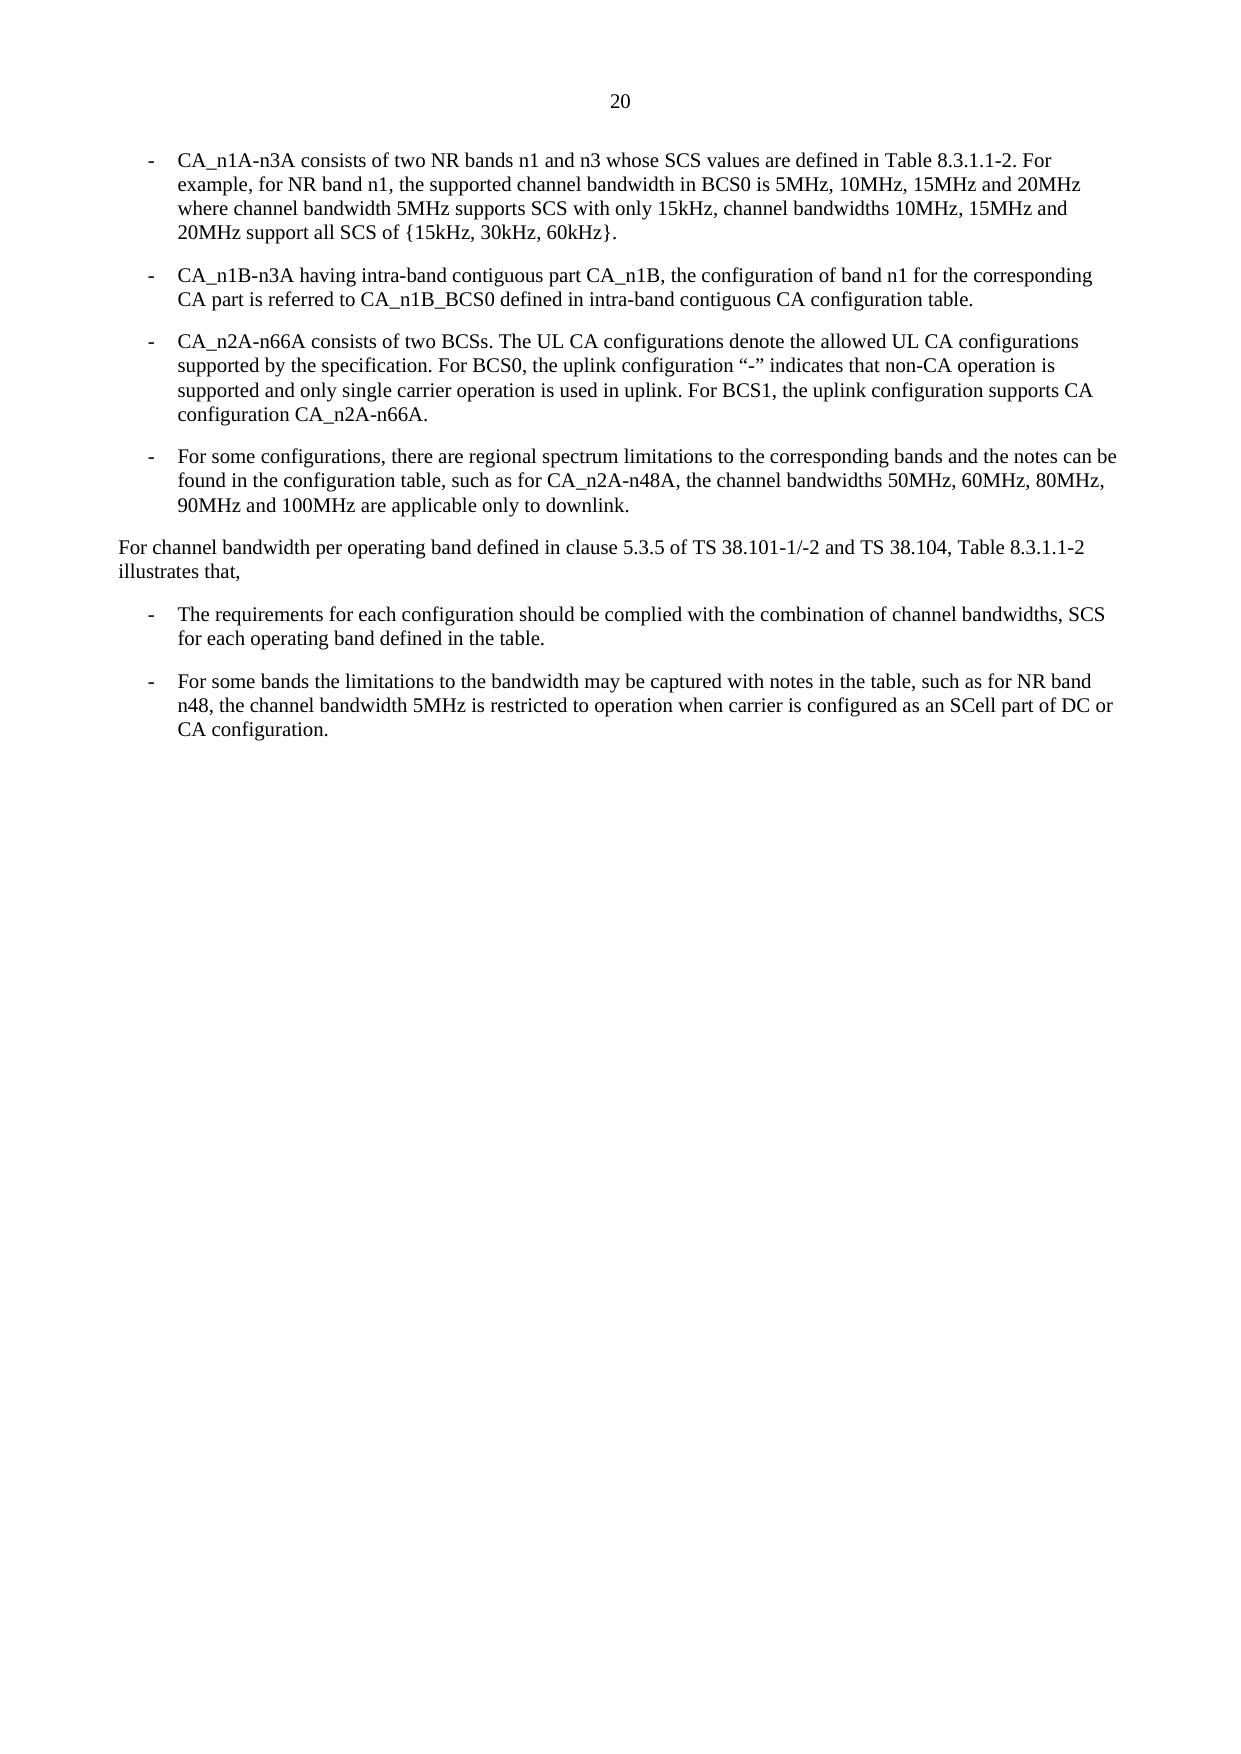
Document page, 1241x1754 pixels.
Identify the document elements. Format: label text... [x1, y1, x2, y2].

text - CA_n1B-n3A having intra-band contiguous part CA_n1B, the configuration of band n1 for the corresponding CA part is referred to CA_n1B_BCS0 defined in intra-band contiguous CA configuration table. [148, 262, 1122, 311]
text - CA_n2A-n66A consists of two BCSs. The UL CA configurations denote the allowed UL CA configurations supported by the specification. For BCS0, the uplink configuration “-” indicates that non-CA operation is supported and only single carrier operation is used in uplink. For BCS1, the uplink configuration supports CA configuration CA_n2A-n66A. [148, 329, 1122, 426]
text - For some configurations, there are regional spectrum limitations to the corresponding bands and the notes can be found in the configuration table, such as for CA_n2A-n48A, the channel bandwidths 50MHz, 60MHz, 80MHz, 90MHz and 100MHz are applicable only to downlink. [148, 444, 1122, 517]
text - The requirements for each configuration should be complied with the combination of channel bandwidths, SCS for each operating band defined in the table. [148, 602, 1122, 650]
text For channel bandwidth per operating band defined in clause 5.3.5 of TS 38.101-1/-2 and TS 38.104, Table 8.3.1.1-2 illustrates that, [118, 535, 1122, 583]
text - For some bands the limitations to the bandwidth may be captured with notes in the table, such as for NR band n48, the channel bandwidth 5MHz is restricted to operation when carrier is configured as an SCell part of DC or CA configuration. [148, 669, 1122, 741]
text - CA_n1A-n3A consists of two NR bands n1 and n3 whose SCS values are defined in Table 8.3.1.1-2. For example, for NR band n1, the supported channel bandwidth in BCS0 is 5MHz, 10MHz, 15MHz and 20MHz where channel bandwidth 5MHz supports SCS with only 15kHz, channel bandwidths 10MHz, 15MHz and 20MHz support all SCS of {15kHz, 30kHz, 60kHz}. [148, 147, 1122, 244]
